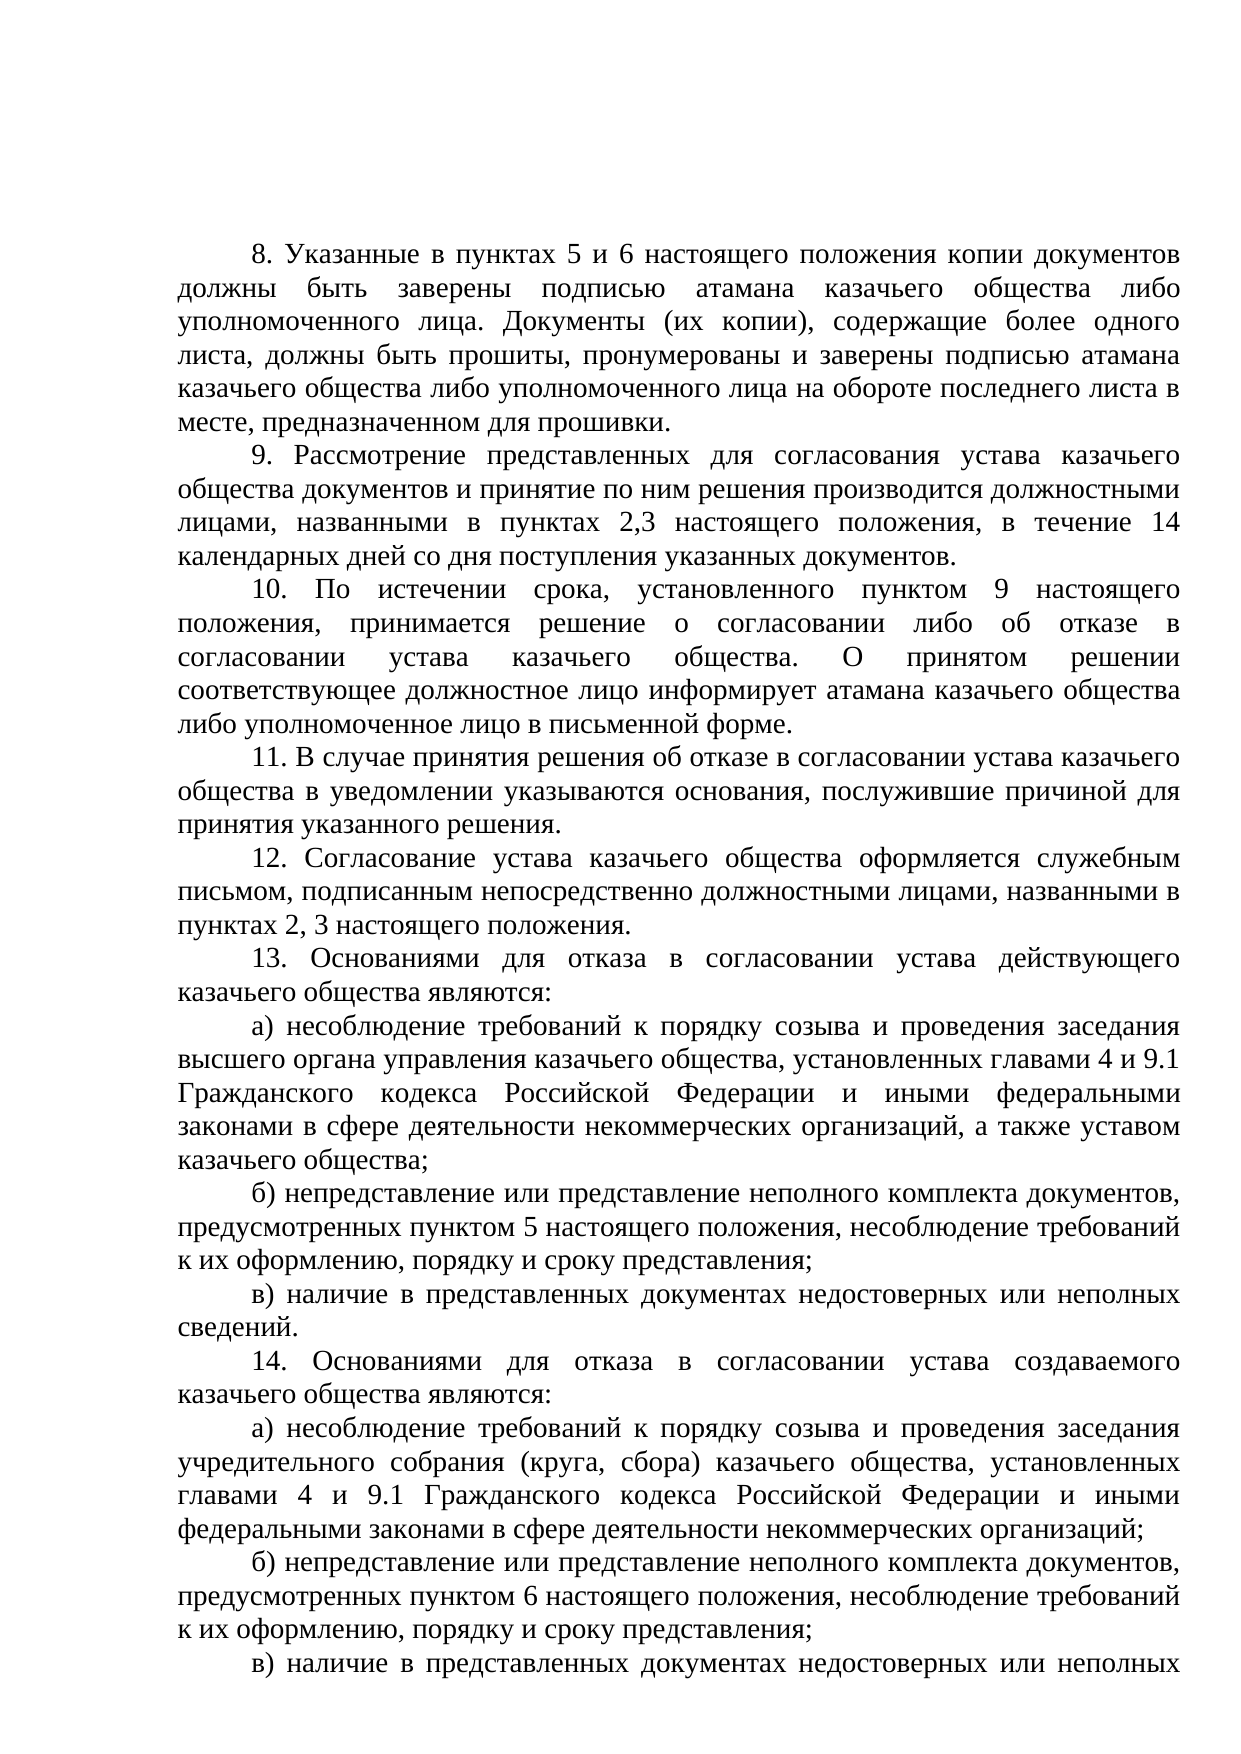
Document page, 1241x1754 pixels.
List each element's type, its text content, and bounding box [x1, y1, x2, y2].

text 11. В случае принятия решения об отказе в согласовании устава казачьего общества в уведомлении указываются основания, послужившие причиной для принятия указанного решения. [177, 739, 1181, 840]
text в) наличие в представленных документах недостоверных или неполных сведений. [177, 1276, 1181, 1343]
text 8. Указанные в пунктах 5 и 6 настоящего положения копии документов должны быть заверены подписью атамана казачьего общества либо уполномоченного лица. Документы (их копии), содержащие более одного листа, должны быть прошиты, пронумерованы и заверены подписью атамана казачьего общества либо уполномоченного лица на обороте последнего листа в месте, предназначенном для прошивки. [177, 236, 1181, 437]
text а) несоблюдение требований к порядку созыва и проведения заседания учредительного собрания (круга, сбора) казачьего общества, установленных главами 4 и 9.1 Гражданского кодекса Российской Федерации и иными федеральными законами в сфере деятельности некоммерческих организаций; [177, 1410, 1181, 1544]
text 9. Рассмотрение представленных для согласования устава казачьего общества документов и принятие по ним решения производится должностными лицами, названными в пунктах 2,3 настоящего положения, в течение 14 календарных дней со дня поступления указанных документов. [177, 437, 1181, 572]
text б) непредставление или представление неполного комплекта документов, предусмотренных пунктом 5 настоящего положения, несоблюдение требований к их оформлению, порядку и сроку представления; [177, 1175, 1181, 1276]
text 14. Основаниями для отказа в согласовании устава создаваемого казачьего общества являются: [177, 1343, 1181, 1410]
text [177, 1645, 1181, 1678]
text 12. Согласование устава казачьего общества оформляется служебным письмом, подписанным непосредственно должностными лицами, названными в пунктах 2, 3 настоящего положения. [177, 840, 1181, 941]
text а) несоблюдение требований к порядку созыва и проведения заседания высшего органа управления казачьего общества, установленных главами 4 и 9.1 Гражданского кодекса Российской Федерации и иными федеральными законами в сфере деятельности некоммерческих организаций, а также уставом казачьего общества; [177, 1008, 1181, 1175]
text 13. Основаниями для отказа в согласовании устава действующего казачьего общества являются: [177, 941, 1181, 1008]
text 10. По истечении срока, установленного пунктом 9 настоящего положения, принимается решение о согласовании либо об отказе в согласовании устава казачьего общества. О принятом решении соответствующее должностное лицо информирует атамана казачьего общества либо уполномоченное лицо в письменной форме. [177, 572, 1181, 739]
text б) непредставление или представление неполного комплекта документов, предусмотренных пунктом 6 настоящего положения, несоблюдение требований к их оформлению, порядку и сроку представления; [177, 1544, 1181, 1645]
